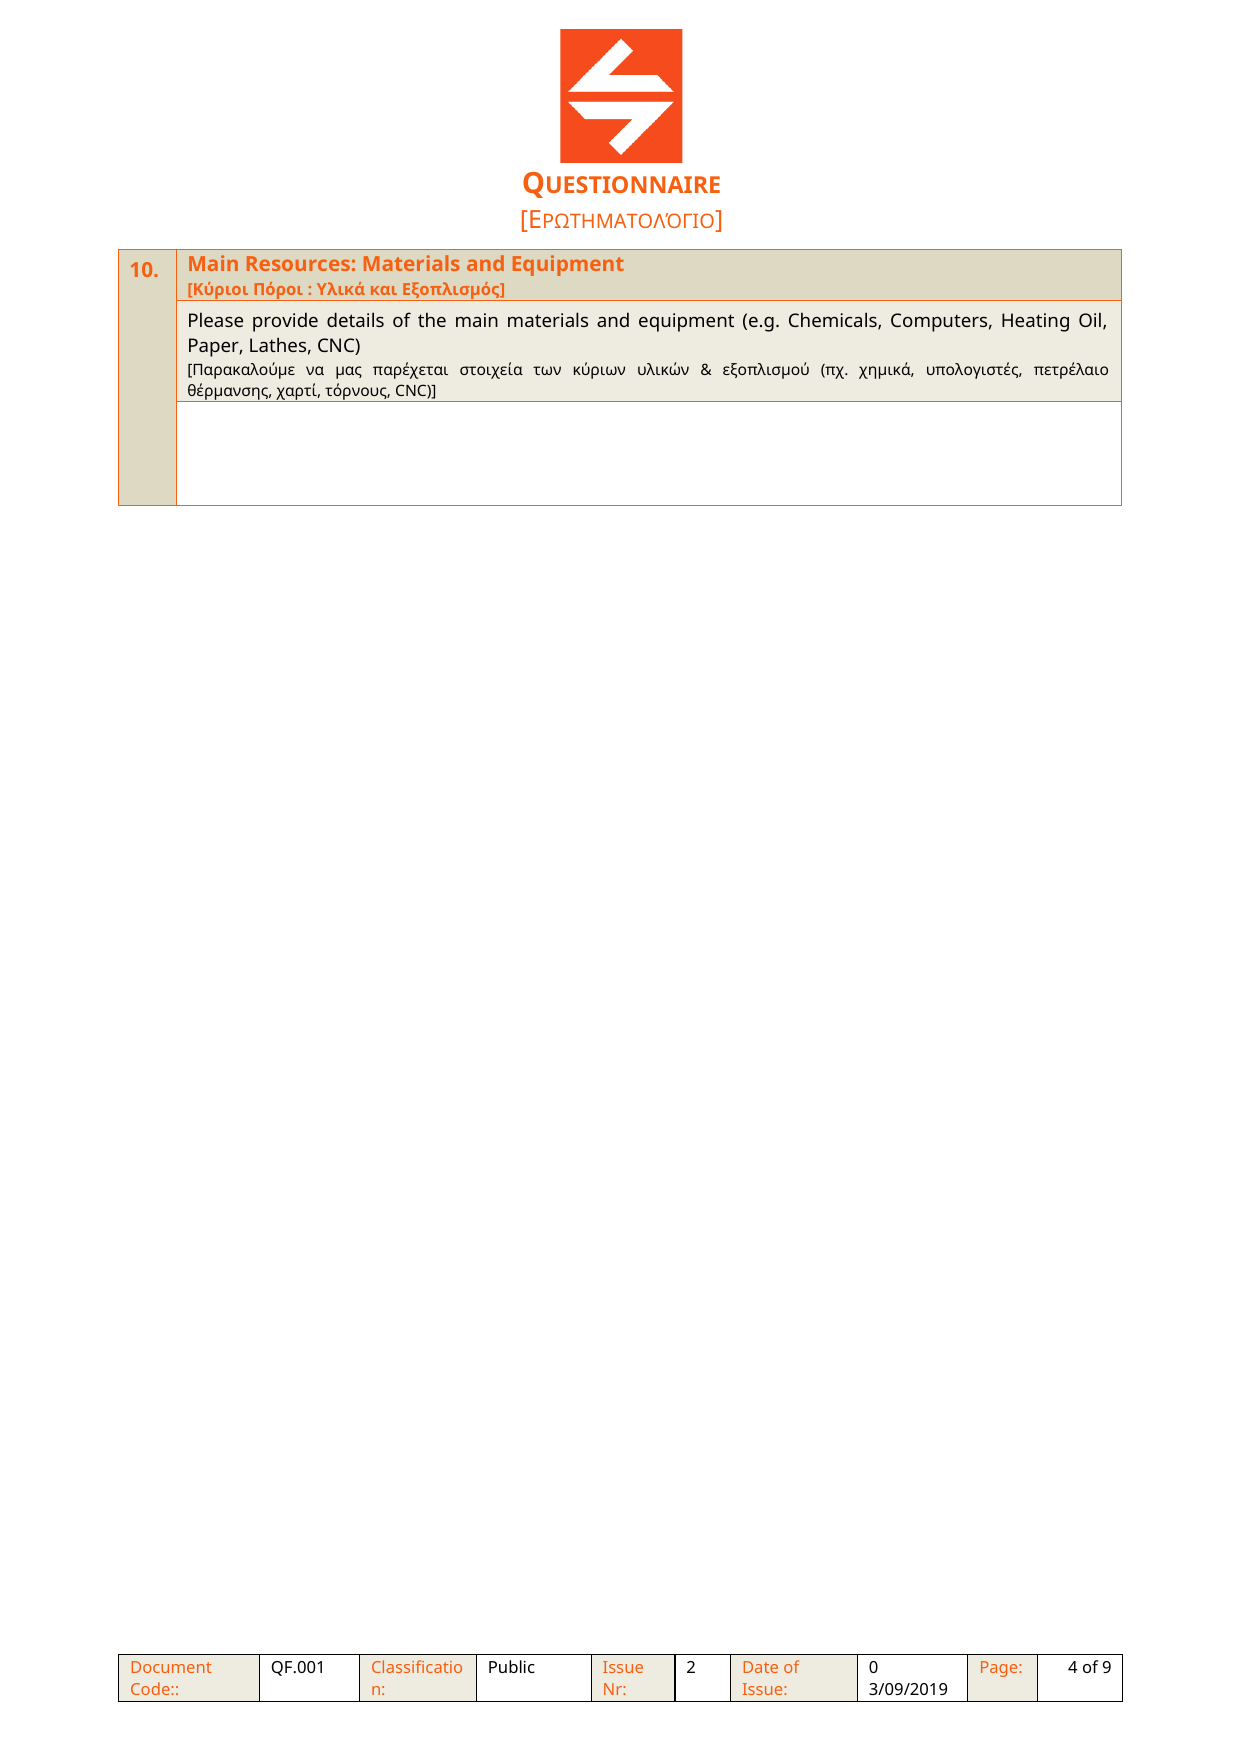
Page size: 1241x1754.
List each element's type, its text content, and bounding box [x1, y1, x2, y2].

picture [560, 29, 683, 163]
table_header Main Resources: Materials and Equipment [Κύριοι Πόροι : Υλικά και Εξοπλισμός] [177, 250, 1121, 300]
table_header 10. [119, 250, 176, 505]
table_cell Please provide details of the main materials and equipment (e.g. Chemicals, Computers, Heating Oil, Paper, Lathes, CNC) [Παρακαλούμε να μας παρέχεται στοιχεία των κύριων υλικών & εξοπλισμού (πχ. χημικά, υπολογιστές, πετρέλαιο θέρμανσης, χαρτί, τόρνους, CNC)] [177, 301, 1121, 401]
table_cell [177, 402, 1121, 505]
